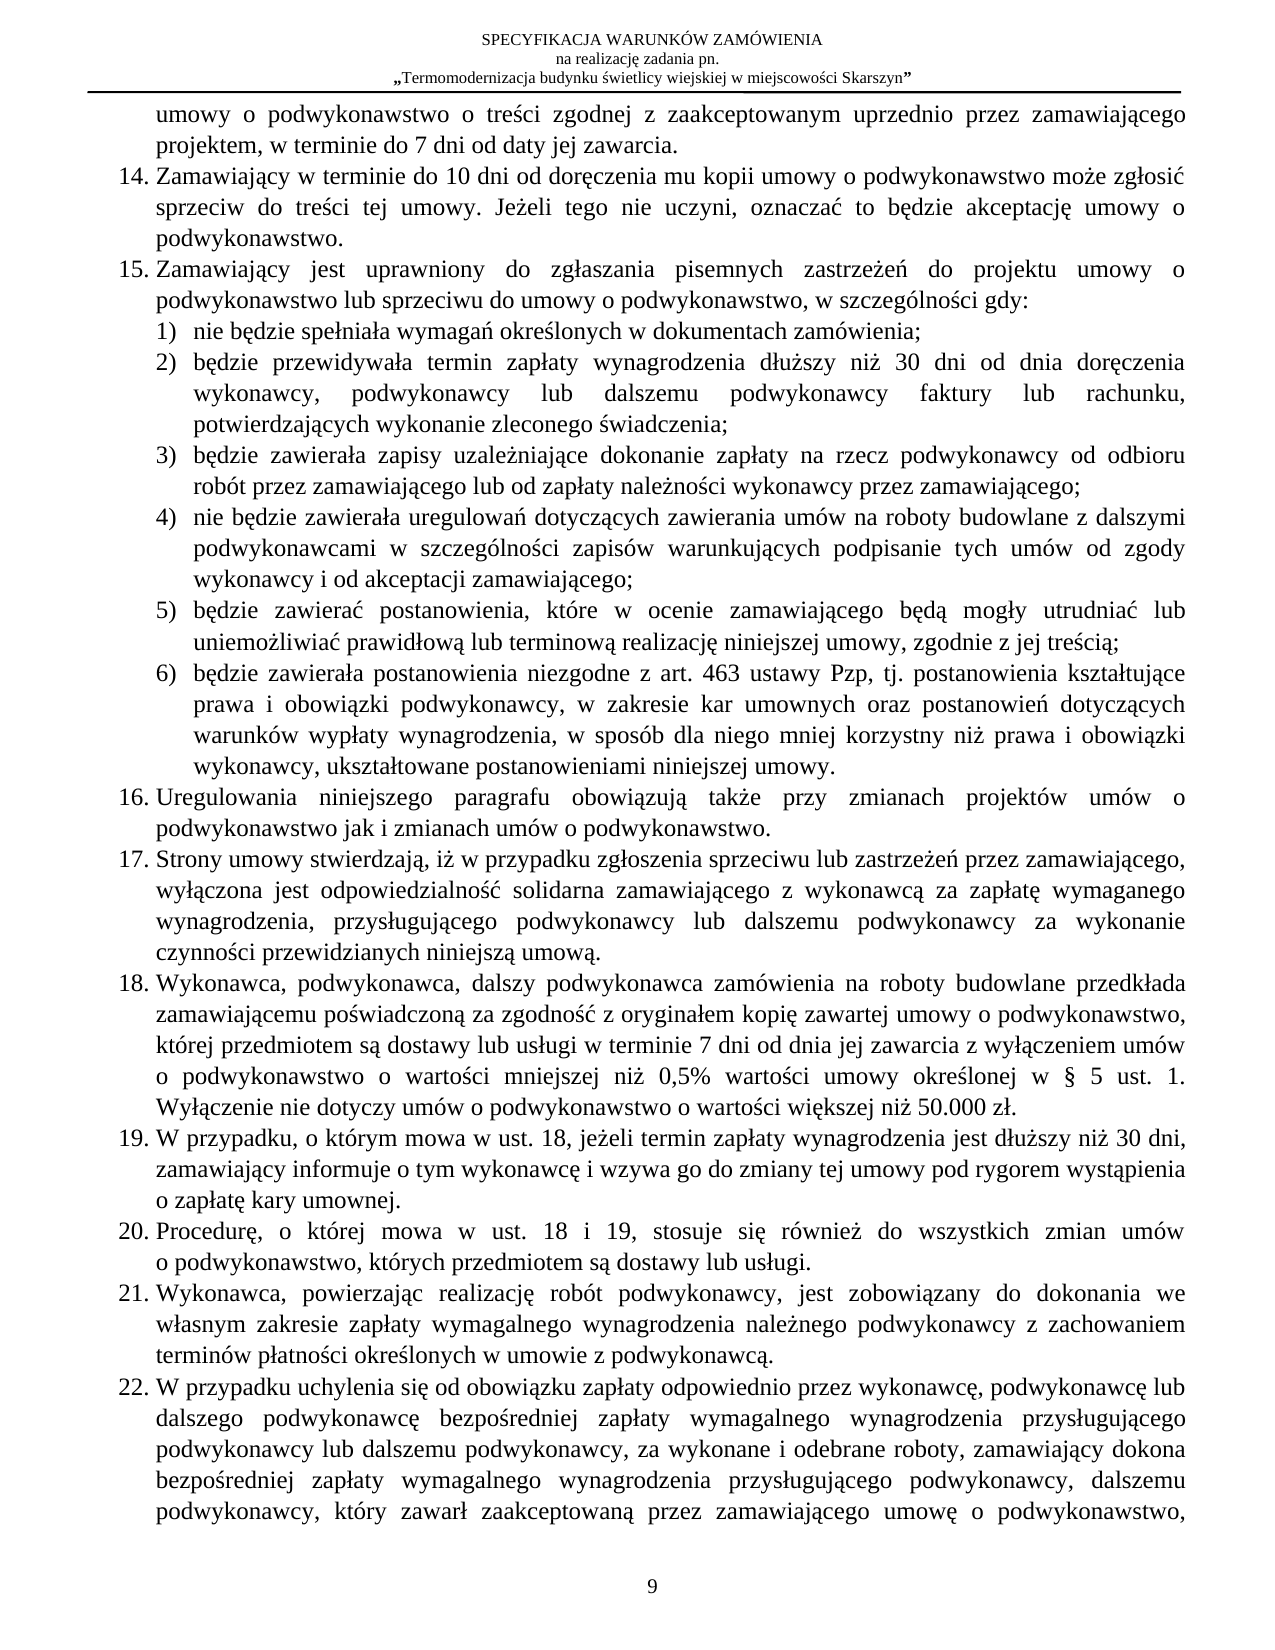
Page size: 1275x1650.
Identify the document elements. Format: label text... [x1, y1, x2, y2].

list będzie zawierać postanowienia, które w ocenie zamawiającego będą mogły utrudniać lub uniemożliwiać prawidłową lub terminową realizację niniejszej umowy, zgodnie z jej treścią; [156, 596, 1186, 655]
list nie będzie spełniała wymagań określonych w dokumentach zamówienia; [156, 316, 1186, 345]
list W przypadku, o którym mowa w ust. 18, jeżeli termin zapłaty wynagrodzenia jest dłuższy niż 30 dni, zamawiający informuje o tym wykonawcę i wzywa go do zmiany tej umowy pod rygorem wystąpienia o zapłatę kary umownej. [118, 1123, 1186, 1214]
list Wykonawca, podwykonawca, dalszy podwykonawca zamówienia na roboty budowlane przedkłada zamawiającemu poświadczoną za zgodność z oryginałem kopię zawartej umowy o podwykonawstwo, której przedmiotem są dostawy lub usługi w terminie 7 dni od dnia jej zawarcia z wyłączeniem umów o podwykonawstwo o wartości mniejszej niż 0,5% wartości umowy określonej w § 5 ust. 1. Wyłączenie nie dotyczy umów o podwykonawstwo o wartości większej niż 50.000 zł. [118, 968, 1186, 1121]
list Zamawiający w terminie do 10 dni od doręczenia mu kopii umowy o podwykonawstwo może zgłosić sprzeciw do treści tej umowy. Jeżeli tego nie uczyni, oznaczać to będzie akceptację umowy o podwykonawstwo. [118, 161, 1186, 252]
list będzie zawierała postanowienia niezgodne z art. 463 ustawy Pzp, tj. postanowienia kształtujące prawa i obowiązki podwykonawcy, w zakresie kar umownych oraz postanowień dotyczących warunków wypłaty wynagrodzenia, w sposób dla niego mniej korzystny niż prawa i obowiązki wykonawcy, ukształtowane postanowieniami niniejszej umowy. [156, 658, 1186, 779]
list będzie zawierała zapisy uzależniające dokonanie zapłaty na rzecz podwykonawcy od odbioru robót przez zamawiającego lub od zapłaty należności wykonawcy przez zamawiającego; [156, 440, 1186, 500]
list Wykonawca, powierzając realizację robót podwykonawcy, jest zobowiązany do dokonania we własnym zakresie zapłaty wymagalnego wynagrodzenia należnego podwykonawcy z zachowaniem terminów płatności określonych w umowie z podwykonawcą. [118, 1278, 1186, 1369]
list nie będzie zawierała uregulowań dotyczących zawierania umów na roboty budowlane z dalszymi podwykonawcami w szczególności zapisów warunkujących podpisanie tych umów od zgody wykonawcy i od akceptacji zamawiającego; [156, 502, 1186, 593]
list będzie przewidywała termin zapłaty wynagrodzenia dłuższy niż 30 dni od dnia doręczenia wykonawcy, podwykonawcy lub dalszemu podwykonawcy faktury lub rachunku, potwierdzających wykonanie zleconego świadczenia; [156, 347, 1186, 438]
list Zamawiający jest uprawniony do zgłaszania pisemnych zastrzeżeń do projektu umowy o podwykonawstwo lub sprzeciwu do umowy o podwykonawstwo, w szczególności gdy: [118, 254, 1186, 314]
list Strony umowy stwierdzają, iż w przypadku zgłoszenia sprzeciwu lub zastrzeżeń przez zamawiającego, wyłączona jest odpowiedzialność solidarna zamawiającego z wykonawcą za zapłatę wymaganego wynagrodzenia, przysługującego podwykonawcy lub dalszemu podwykonawcy za wykonanie czynności przewidzianych niniejszą umową. [118, 844, 1186, 966]
list Uregulowania niniejszego paragrafu obowiązują także przy zmianach projektów umów o podwykonawstwo jak i zmianach umów o podwykonawstwo. [118, 782, 1186, 842]
list Procedurę, o której mowa w ust. 18 i 19, stosuje się również do wszystkich zmian umów o podwykonawstwo, których przedmiotem są dostawy lub usługi. [118, 1216, 1186, 1276]
